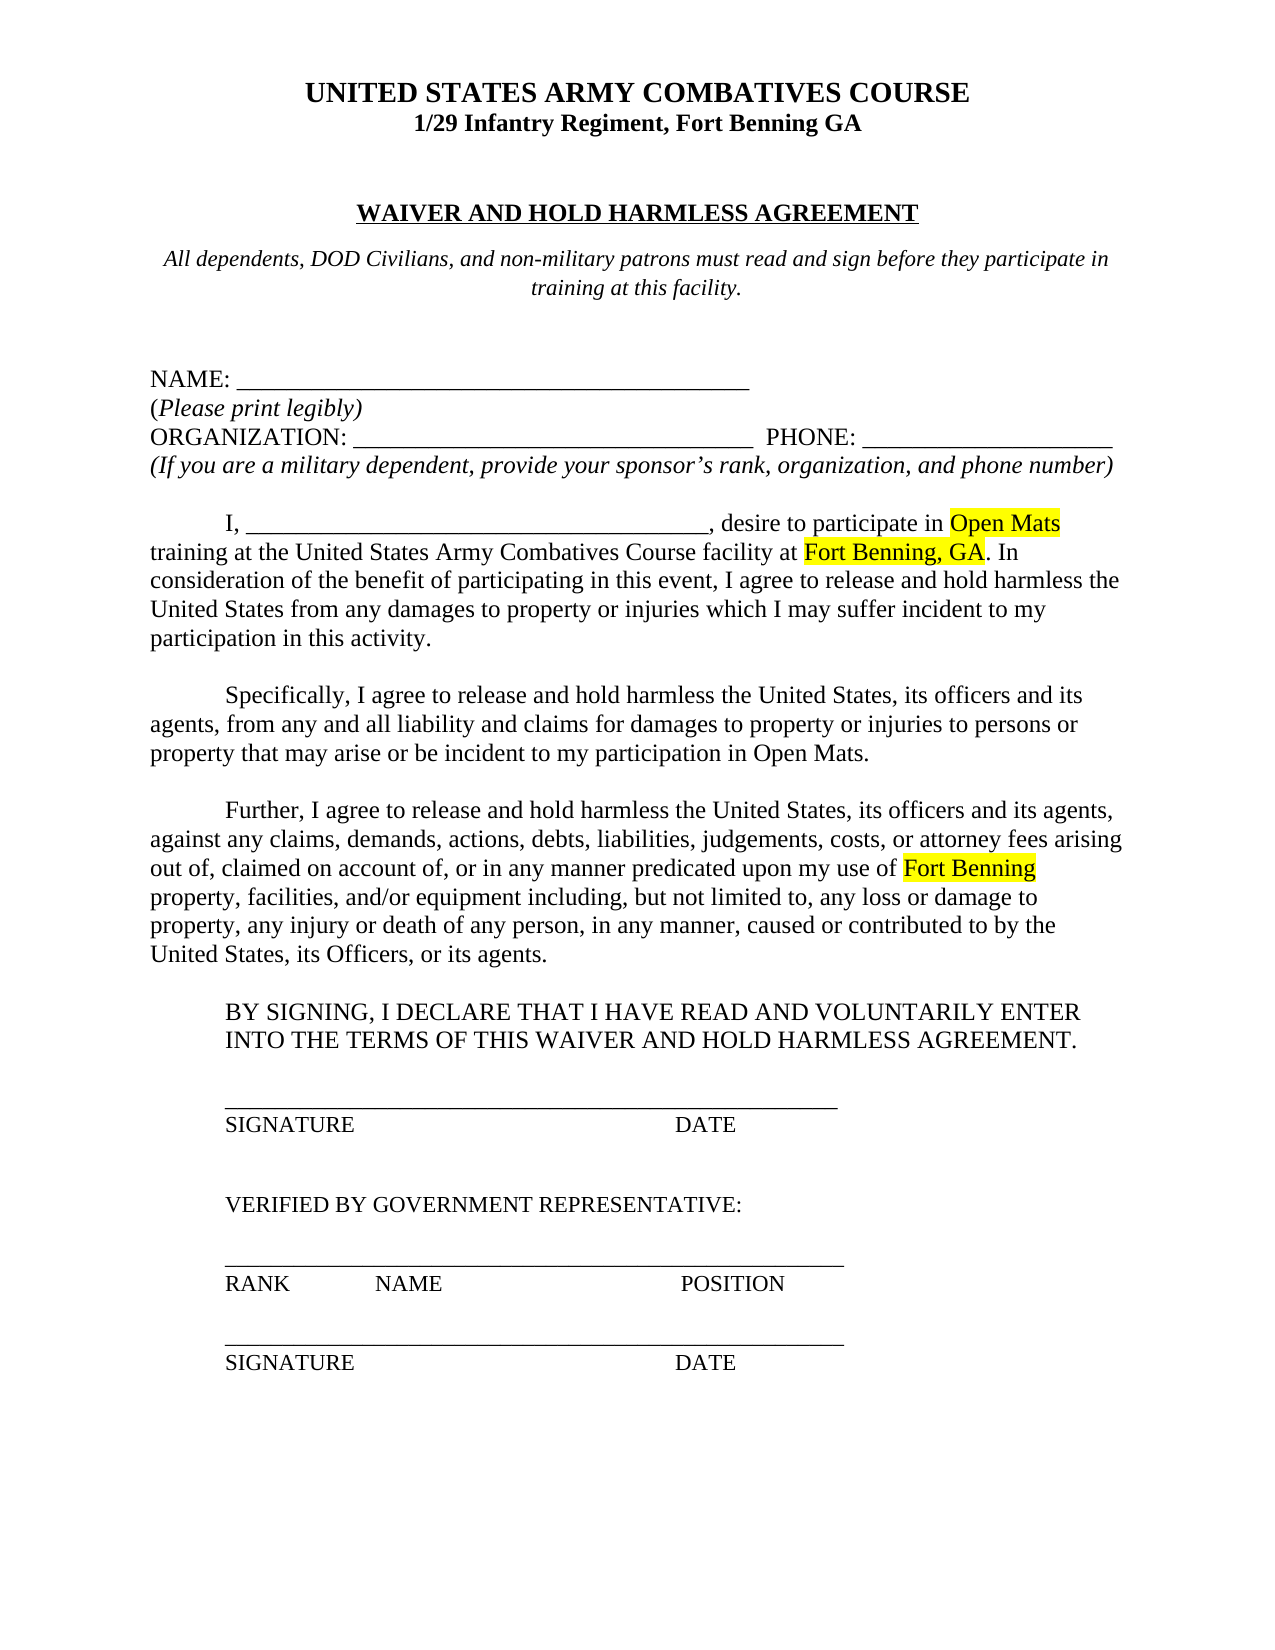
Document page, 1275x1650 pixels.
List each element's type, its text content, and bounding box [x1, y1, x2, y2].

text VERIFIED BY GOVERNMENT REPRESENTATIVE: [225, 1191, 1125, 1217]
text WAIVER AND HOLD HARMLESS AGREEMENT [150, 198, 1125, 226]
text ORGANIZATION: ________________________________ PHONE: ____________________ [150, 422, 1125, 450]
text I, _____________________________________, desire to participate in Open Mats training at the United States Army Combatives Course facility at Fort Benning, GA. In consideration of the benefit of participating in this event, I agree to release and hold harmless the United States from any damages to property or injuries which I may suffer incident to my participation in this activity. [150, 508, 1125, 652]
text _________________________________________________ [225, 1083, 1125, 1112]
text SIGNATURE DATE [225, 1112, 1125, 1138]
text (If you are a military dependent, provide your sponsor’s rank, organization, and phone number) [150, 450, 1125, 479]
text (Please print legibly) [150, 393, 1125, 422]
text NAME: _________________________________________ [150, 364, 1125, 393]
text All dependents, DOD Civilians, and non-military patrons must read and sign before they participate in training at this facility. [150, 245, 1125, 300]
text SIGNATURE DATE [225, 1349, 1125, 1375]
text RANK NAME POSITION [225, 1270, 1125, 1296]
text Specifically, I agree to release and hold harmless the United States, its officers and its agents, from any and all liability and claims for damages to property or injuries to persons or property that may arise or be incident to my participation in Open Mats. [150, 680, 1125, 767]
text ______________________________________________________ [225, 1322, 1125, 1349]
text BY SIGNING, I DECLARE THAT I HAVE READ AND VOLUNTARILY ENTER INTO THE TERMS OF THIS WAIVER AND HOLD HARMLESS AGREEMENT. [225, 997, 1125, 1054]
text ______________________________________________________ [225, 1243, 1125, 1270]
text Further, I agree to release and hold harmless the United States, its officers and its agents, against any claims, demands, actions, debts, liabilities, judgements, costs, or attorney fees arising out of, claimed on account of, or in any manner predicated upon my use of Fort Benning property, facilities, and/or equipment including, but not limited to, any loss or damage to property, any injury or death of any person, in any manner, caused or contributed to by the United States, its Officers, or its agents. [150, 795, 1125, 968]
